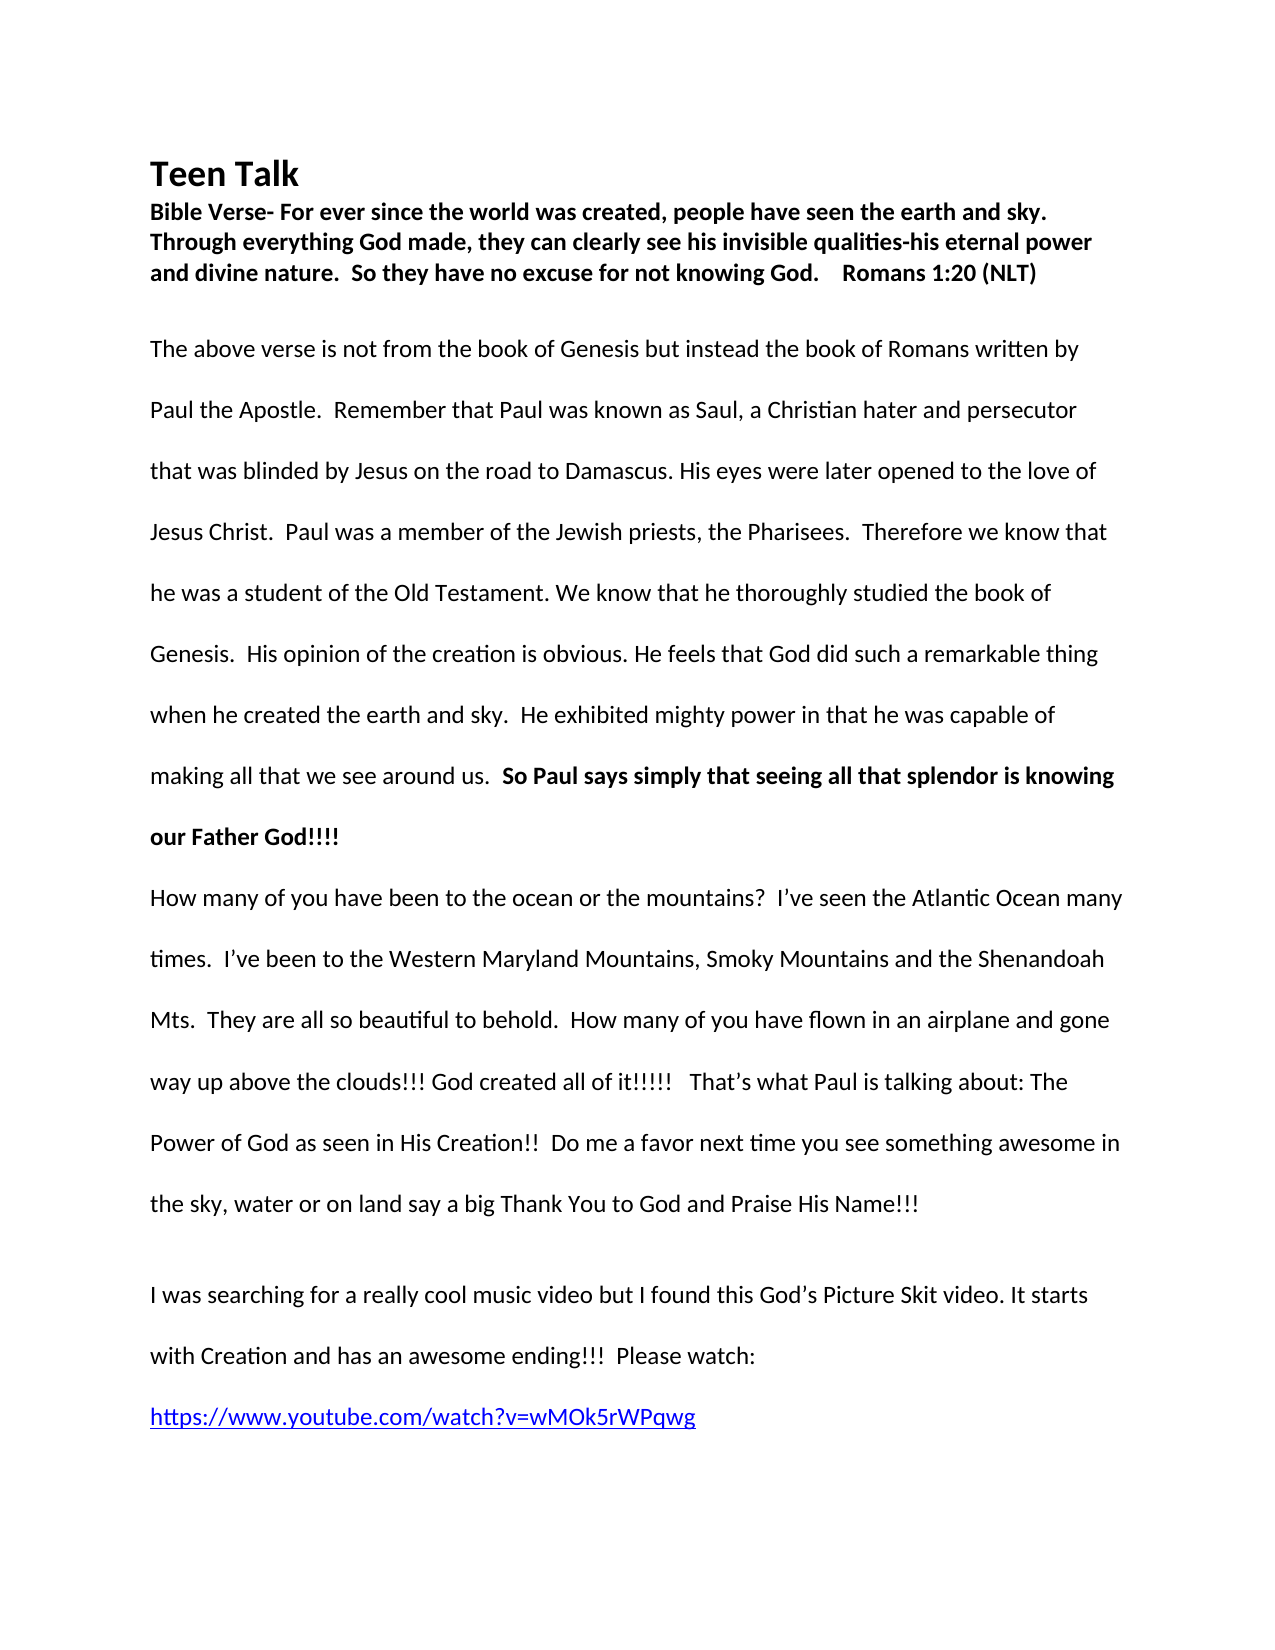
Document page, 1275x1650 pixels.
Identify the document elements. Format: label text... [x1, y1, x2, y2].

text Genesis. His opinion of the creation is obvious. He feels that God did such a remarkable thing [150, 638, 1125, 669]
text https://www.youtube.com/watch?v=wMOk5rWPqwg [150, 1401, 1125, 1432]
text Power of God as seen in His Creation!! Do me a favor next time you see something awesome in [150, 1127, 1125, 1157]
text Mts. They are all so beautiful to behold. How many of you have flown in an airplane and gone [150, 1005, 1125, 1035]
text with Creation and has an awesome ending!!! Please watch: [150, 1340, 1125, 1371]
text Jesus Christ. Paul was a member of the Jewish priests, the Pharisees. Therefore we know that [150, 516, 1125, 547]
text Paul the Apostle. Remember that Paul was known as Saul, a Christian hater and persecutor [150, 394, 1125, 425]
text How many of you have been to the ocean or the mountains? I’ve seen the Atlantic Ocean many [150, 883, 1125, 913]
text Bible Verse- For ever since the world was created, people have seen the earth and sky. Through everything God made, they can clearly see his invisible qualities-his eternal power and divine nature. So they have no excuse for not knowing God. Romans 1:20 (NLT) [150, 196, 1125, 287]
text the sky, water or on land say a big Thank You to God and Praise His Name!!! [150, 1188, 1125, 1218]
text Teen Talk [150, 150, 1125, 196]
text our Father God!!!! [150, 822, 1125, 852]
text way up above the clouds!!! God created all of it!!!!! That’s what Paul is talking about: The [150, 1066, 1125, 1096]
text when he created the earth and sky. He exhibited mighty power in that he was capable of [150, 699, 1125, 730]
text I was searching for a really cool music video but I found this God’s Picture Skit video. It starts [150, 1279, 1125, 1310]
text making all that we see around us. So Paul says simply that seeing all that splendor is knowing [150, 761, 1125, 791]
text times. I’ve been to the Western Maryland Mountains, Smoky Mountains and the Shenandoah [150, 944, 1125, 974]
text The above verse is not from the book of Genesis but instead the book of Romans written by [150, 333, 1125, 364]
text that was blinded by Jesus on the road to Damascus. His eyes were later opened to the love of [150, 455, 1125, 486]
text he was a student of the Old Testament. We know that he thoroughly studied the book of [150, 577, 1125, 608]
